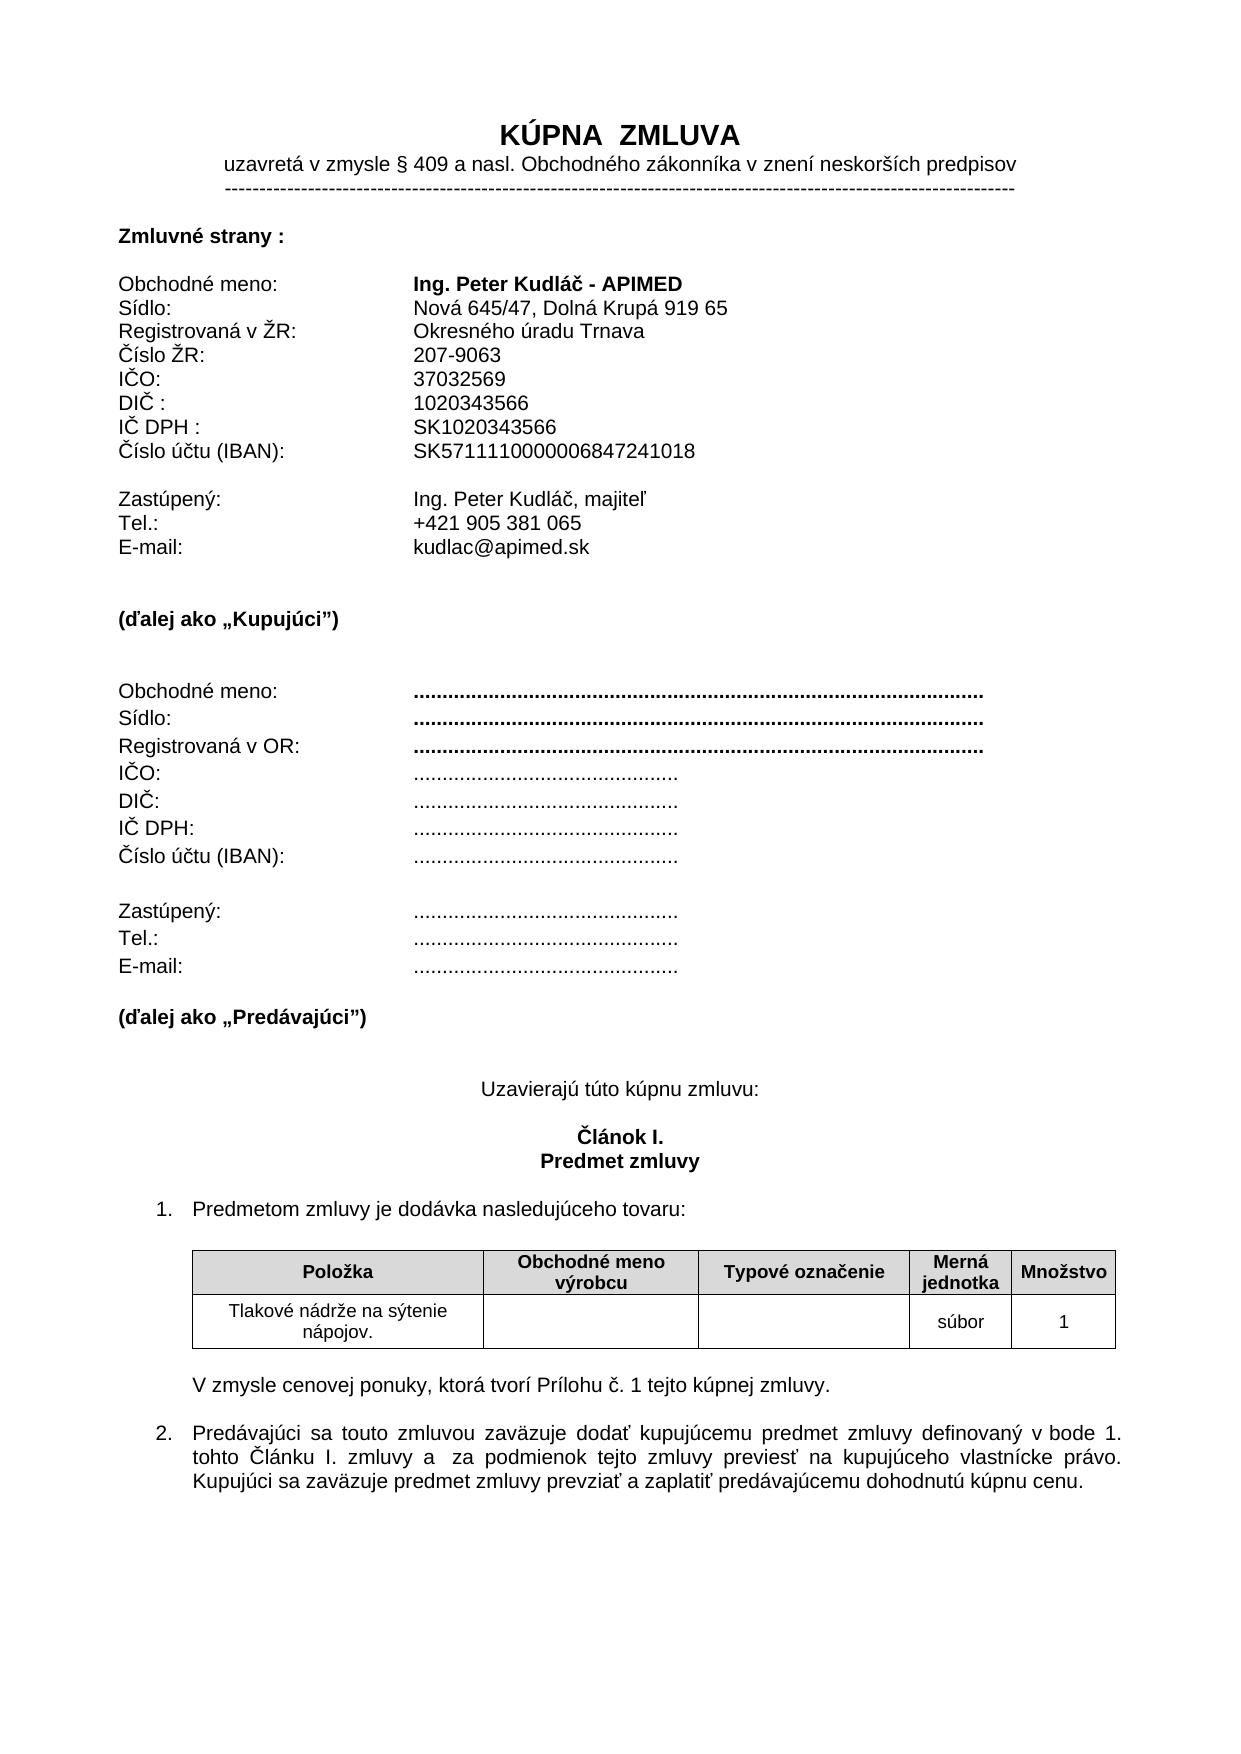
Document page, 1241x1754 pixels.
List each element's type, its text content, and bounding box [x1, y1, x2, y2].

text (ďalej ako „Kupujúci”) [118, 607, 1122, 631]
table_header Obchodné meno výrobcu [484, 1251, 698, 1294]
text uzavretá v zmysle § 409 a nasl. Obchodného zákonníka v znení neskorších predpisov [118, 152, 1122, 176]
text ------------------------------------------------------------------------------------------------------------------ [118, 176, 1122, 199]
text Sídlo: ................................................................................................... [118, 706, 1122, 730]
text Zmluvné strany : [118, 223, 1122, 247]
table_cell súbor [910, 1295, 1011, 1348]
text (ďalej ako „Predávajúci”) [118, 1005, 1122, 1029]
text Tel.: .............................................. [118, 926, 1122, 950]
text Zastúpený: .............................................. [118, 899, 1122, 923]
text Číslo účtu (IBAN): .............................................. [118, 844, 1122, 868]
text Registrovaná v ŽR: Okresného úradu Trnava [118, 319, 1122, 343]
table_header Položka [193, 1251, 483, 1294]
text E-mail: .............................................. [118, 954, 1122, 978]
text Číslo ŽR: 207-9063 [118, 343, 1122, 367]
text Uzavierajú túto kúpnu zmluvu: [118, 1077, 1122, 1101]
text E-mail: kudlac@apimed.sk [118, 535, 1122, 559]
text Číslo účtu (IBAN): SK5711110000006847241018 [118, 439, 1122, 463]
text IČ DPH : SK1020343566 [118, 415, 1122, 439]
table_cell Tlakové nádrže na sýtenie nápojov. [193, 1295, 483, 1348]
text IČO: 37032569 [118, 367, 1122, 391]
table_header Merná jednotka [910, 1251, 1011, 1294]
text KÚPNA ZMLUVA [118, 118, 1122, 152]
table_cell [699, 1295, 909, 1348]
text Tel.: +421 905 381 065 [118, 511, 1122, 535]
text Článok I. [118, 1125, 1122, 1149]
text Predmet zmluvy [118, 1149, 1122, 1173]
text Zastúpený: Ing. Peter Kudláč, majiteľ [118, 487, 1122, 511]
text V zmysle cenovej ponuky, ktorá tvorí Prílohu č. 1 tejto kúpnej zmluvy. [156, 1373, 1122, 1397]
text DIČ : 1020343566 [118, 391, 1122, 415]
table_header Množstvo [1012, 1251, 1115, 1294]
list Predmetom zmluvy je dodávka nasledujúceho tovaru: [156, 1197, 1122, 1221]
text IČ DPH: .............................................. [118, 816, 1122, 840]
list Predávajúci sa touto zmluvou zaväzuje dodať kupujúcemu predmet zmluvy definovaný v bode 1. tohto Článku I. zmluvy a za podmienok tejto zmluvy previesť na kupujúceho vlastnícke právo. Kupujúci sa zaväzuje predmet zmluvy prevziať a zaplatiť predávajúcemu dohodnutú kúpnu cenu. [155, 1421, 1122, 1493]
text IČO: .............................................. [118, 761, 1122, 785]
table_cell [484, 1295, 698, 1348]
table_cell 1 [1012, 1295, 1115, 1348]
text Obchodné meno: Ing. Peter Kudláč - APIMED [118, 271, 1122, 295]
text Sídlo: Nová 645/47, Dolná Krupá 919 65 [118, 295, 1122, 319]
text Obchodné meno: ................................................................................................... [118, 679, 1122, 703]
text DIČ: .............................................. [118, 789, 1122, 813]
table_header Typové označenie [699, 1251, 909, 1294]
text Registrovaná v OR: ................................................................................................... [118, 734, 1122, 758]
